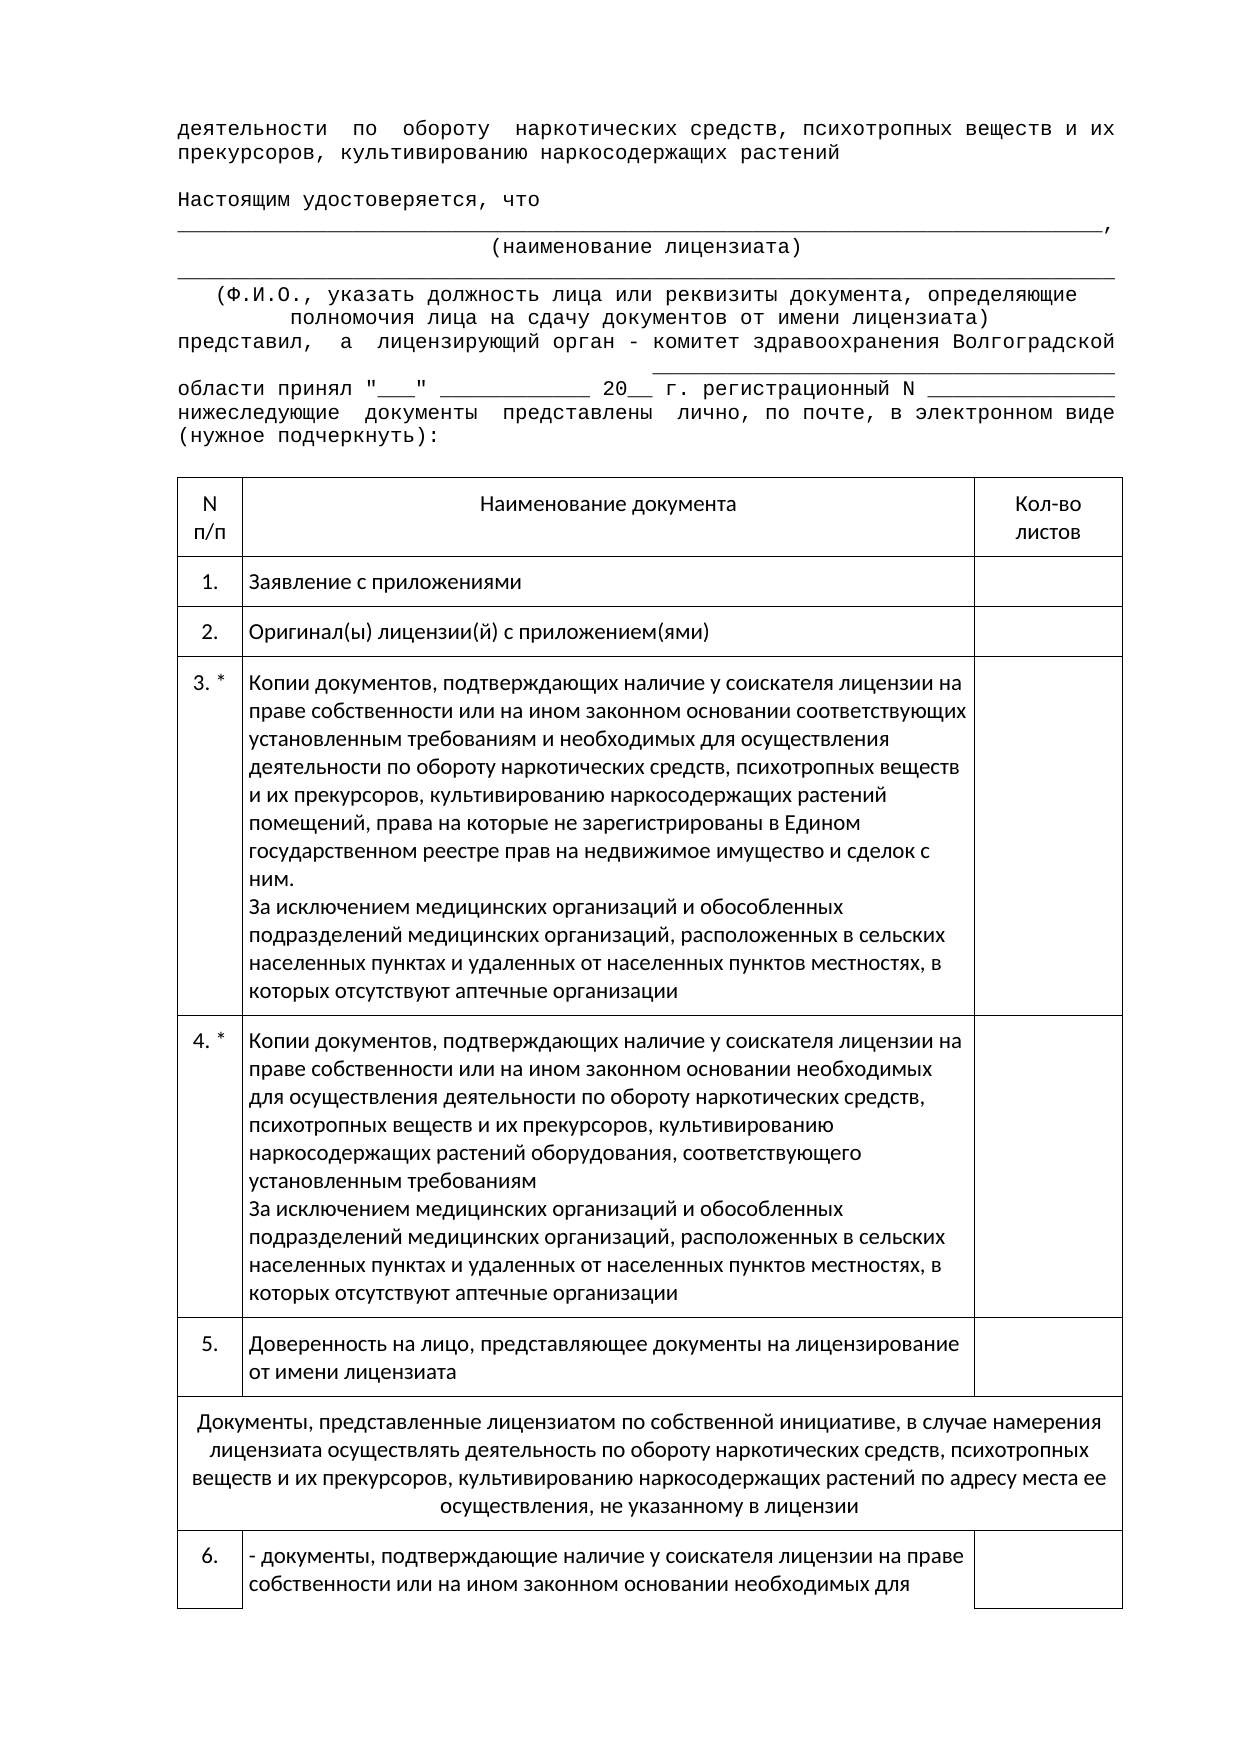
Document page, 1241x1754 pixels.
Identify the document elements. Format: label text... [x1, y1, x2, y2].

text (наименование лицензиата) [177, 236, 1152, 260]
text _____________________________________ [177, 354, 1152, 378]
table_cell [975, 1016, 1122, 1317]
table_cell Заявление с приложениями [243, 557, 974, 606]
table_cell Доверенность на лицо, представляющее документы на лицензирование от имени лицензиата [243, 1318, 974, 1396]
table_cell [975, 607, 1122, 656]
table_cell [975, 1318, 1122, 1396]
table_cell [975, 657, 1122, 1015]
text прекурсоров, культивированию наркосодержащих растений [177, 142, 1152, 165]
text деятельности по обороту наркотических средств, психотропных веществ и их [177, 118, 1152, 142]
table_cell Копии документов, подтверждающих наличие у соискателя лицензии на праве собственности или на ином законном основании необходимых для осуществления деятельности по обороту наркотических средств, психотропных веществ и их прекурсоров, культивированию наркосодержащих растений оборудования, соответствующего установленным требованиям За исключением медицинских организаций и обособленных подразделений медицинских организаций, расположенных в сельских населенных пунктах и удаленных от населенных пунктов местностях, в которых отсутствуют аптечные организации [243, 1016, 974, 1317]
table_cell 2. [178, 607, 242, 656]
table_cell 4. * [178, 1016, 242, 1317]
table_cell 1. [178, 557, 242, 606]
table_cell 3. * [178, 657, 242, 1015]
text области принял "___" ____________ 20__ г. регистрационный N _______________ [177, 378, 1152, 402]
table_cell Копии документов, подтверждающих наличие у соискателя лицензии на праве собственности или на ином законном основании соответствующих установленным требованиям и необходимых для осуществления деятельности по обороту наркотических средств, психотропных веществ и их прекурсоров, культивированию наркосодержащих растений помещений, права на которые не зарегистрированы в Едином государственном реестре прав на недвижимое имущество и сделок с ним. За исключением медицинских организаций и обособленных подразделений медицинских организаций, расположенных в сельских населенных пунктах и удаленных от населенных пунктов местностях, в которых отсутствуют аптечные организации [243, 657, 974, 1015]
table_cell 6. [178, 1531, 242, 1608]
text представил, а лицензирующий орган - комитет здравоохранения Волгоградской [177, 331, 1152, 354]
table_cell Документы, представленные лицензиатом по собственной инициативе, в случае намерения лицензиата осуществлять деятельность по обороту наркотических средств, психотропных веществ и их прекурсоров, культивированию наркосодержащих растений по адресу места ее осуществления, не указанному в лицензии [178, 1397, 1122, 1530]
table_header Кол-во листов [975, 478, 1122, 556]
text __________________________________________________________________________, [177, 213, 1152, 236]
table_header N п/п [178, 478, 242, 556]
table_cell Оригинал(ы) лицензии(й) с приложением(ями) [243, 607, 974, 656]
table_cell [975, 1531, 1122, 1608]
table_header Наименование документа [243, 478, 974, 556]
text ___________________________________________________________________________ [177, 260, 1152, 284]
table_cell [975, 557, 1122, 606]
text нижеследующие документы представлены лично, по почте, в электронном виде [177, 402, 1152, 426]
text (нужное подчеркнуть): [177, 426, 1152, 449]
text (Ф.И.О., указать должность лица или реквизиты документа, определяющие [177, 284, 1152, 307]
text полномочия лица на сдачу документов от имени лицензиата) [177, 307, 1152, 331]
text Настоящим удостоверяется, что [177, 189, 1152, 213]
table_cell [243, 1531, 974, 1608]
table_cell 5. [178, 1318, 242, 1396]
